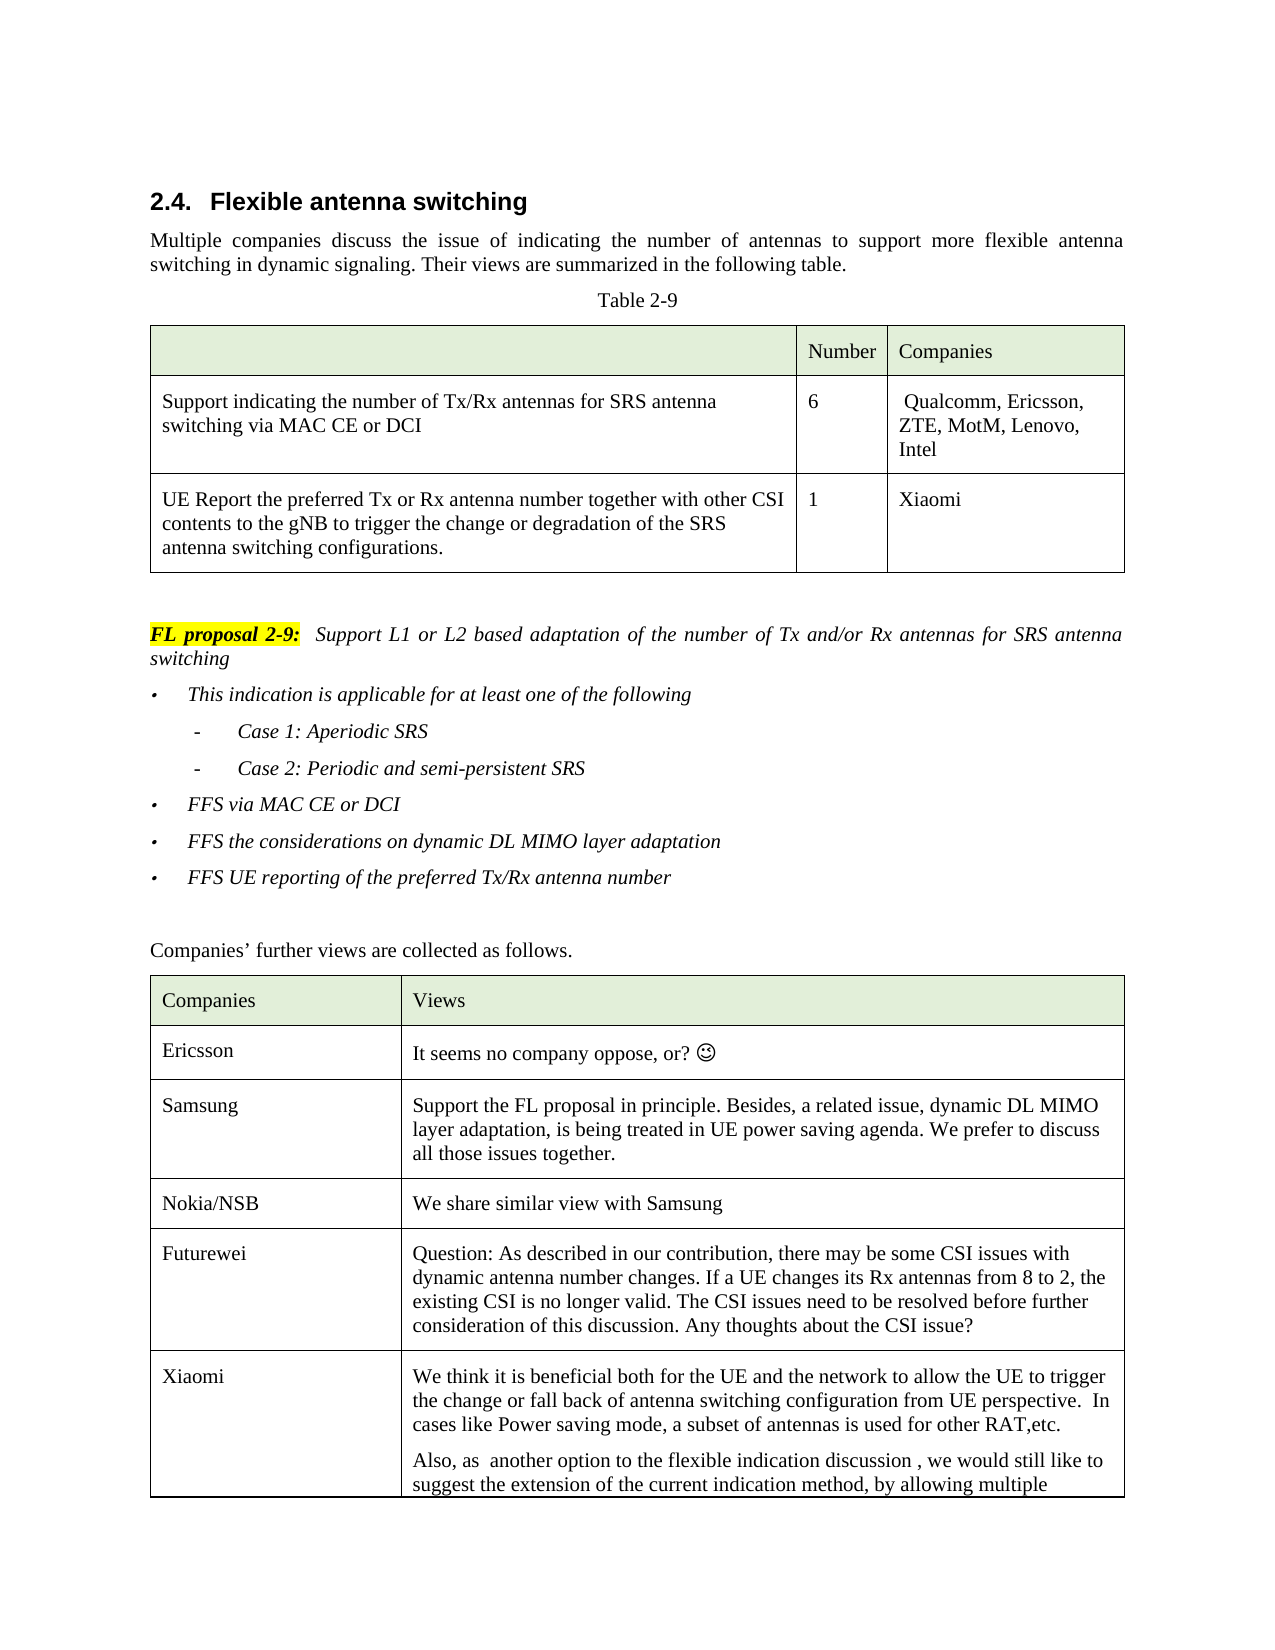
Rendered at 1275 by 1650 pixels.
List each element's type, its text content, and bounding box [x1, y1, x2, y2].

table_header Number [797, 326, 887, 375]
table_cell 6 [797, 376, 887, 473]
table_cell 1 [797, 474, 887, 572]
table_cell Xiaomi [888, 474, 1124, 572]
text Multiple companies discuss the issue of indicating the number of antennas to support more flexible antenna switching in dynamic signaling. Their views are summarized in the following table. [150, 228, 1125, 276]
list This indication is applicable for at least one of the following [150, 682, 1125, 706]
table_header [151, 326, 796, 375]
table_cell Nokia/NSB [151, 1179, 401, 1228]
table_cell We share similar view with Samsung [402, 1179, 1124, 1228]
subtitle Flexible antenna switching [150, 187, 1125, 215]
table_cell Qualcomm, Ericsson, ZTE, MotM, Lenovo, Intel [888, 376, 1124, 473]
table_cell Futurewei [151, 1229, 401, 1350]
table_cell It seems no company oppose, or? 😉 [402, 1026, 1124, 1079]
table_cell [402, 1351, 1124, 1496]
text FL proposal 2-9: Support L1 or L2 based adaptation of the number of Tx and/or Rx antennas for SRS antenna switching [150, 622, 1125, 670]
text Companies’ further views are collected as follows. [150, 938, 1125, 962]
list Case 1: Aperiodic SRS [194, 719, 1125, 743]
table_cell Ericsson [151, 1026, 401, 1079]
table_cell UE Report the preferred Tx or Rx antenna number together with other CSI contents to the gNB to trigger the change or degradation of the SRS antenna switching configurations. [151, 474, 796, 572]
list Case 2: Periodic and semi-persistent SRS [194, 755, 1125, 779]
table_header Views [402, 976, 1124, 1025]
table_cell Support the FL proposal in principle. Besides, a related issue, dynamic DL MIMO layer adaptation, is being treated in UE power saving agenda. We prefer to discuss all those issues together. [402, 1080, 1124, 1178]
table_header Companies [888, 326, 1124, 375]
table_header Companies [151, 976, 401, 1025]
text Table 2-9 [150, 288, 1125, 312]
list FFS via MAC CE or DCI [150, 792, 1125, 816]
list FFS UE reporting of the preferred Tx/Rx antenna number [150, 865, 1125, 889]
table_cell Samsung [151, 1080, 401, 1178]
table_cell Xiaomi [151, 1351, 401, 1496]
table_cell Support indicating the number of Tx/Rx antennas for SRS antenna switching via MAC CE or DCI [151, 376, 796, 473]
table_cell Question: As described in our contribution, there may be some CSI issues with dynamic antenna number changes. If a UE changes its Rx antennas from 8 to 2, the existing CSI is no longer valid. The CSI issues need to be resolved before further consideration of this discussion. Any thoughts about the CSI issue? [402, 1229, 1124, 1350]
list FFS the considerations on dynamic DL MIMO layer adaptation [150, 828, 1125, 853]
